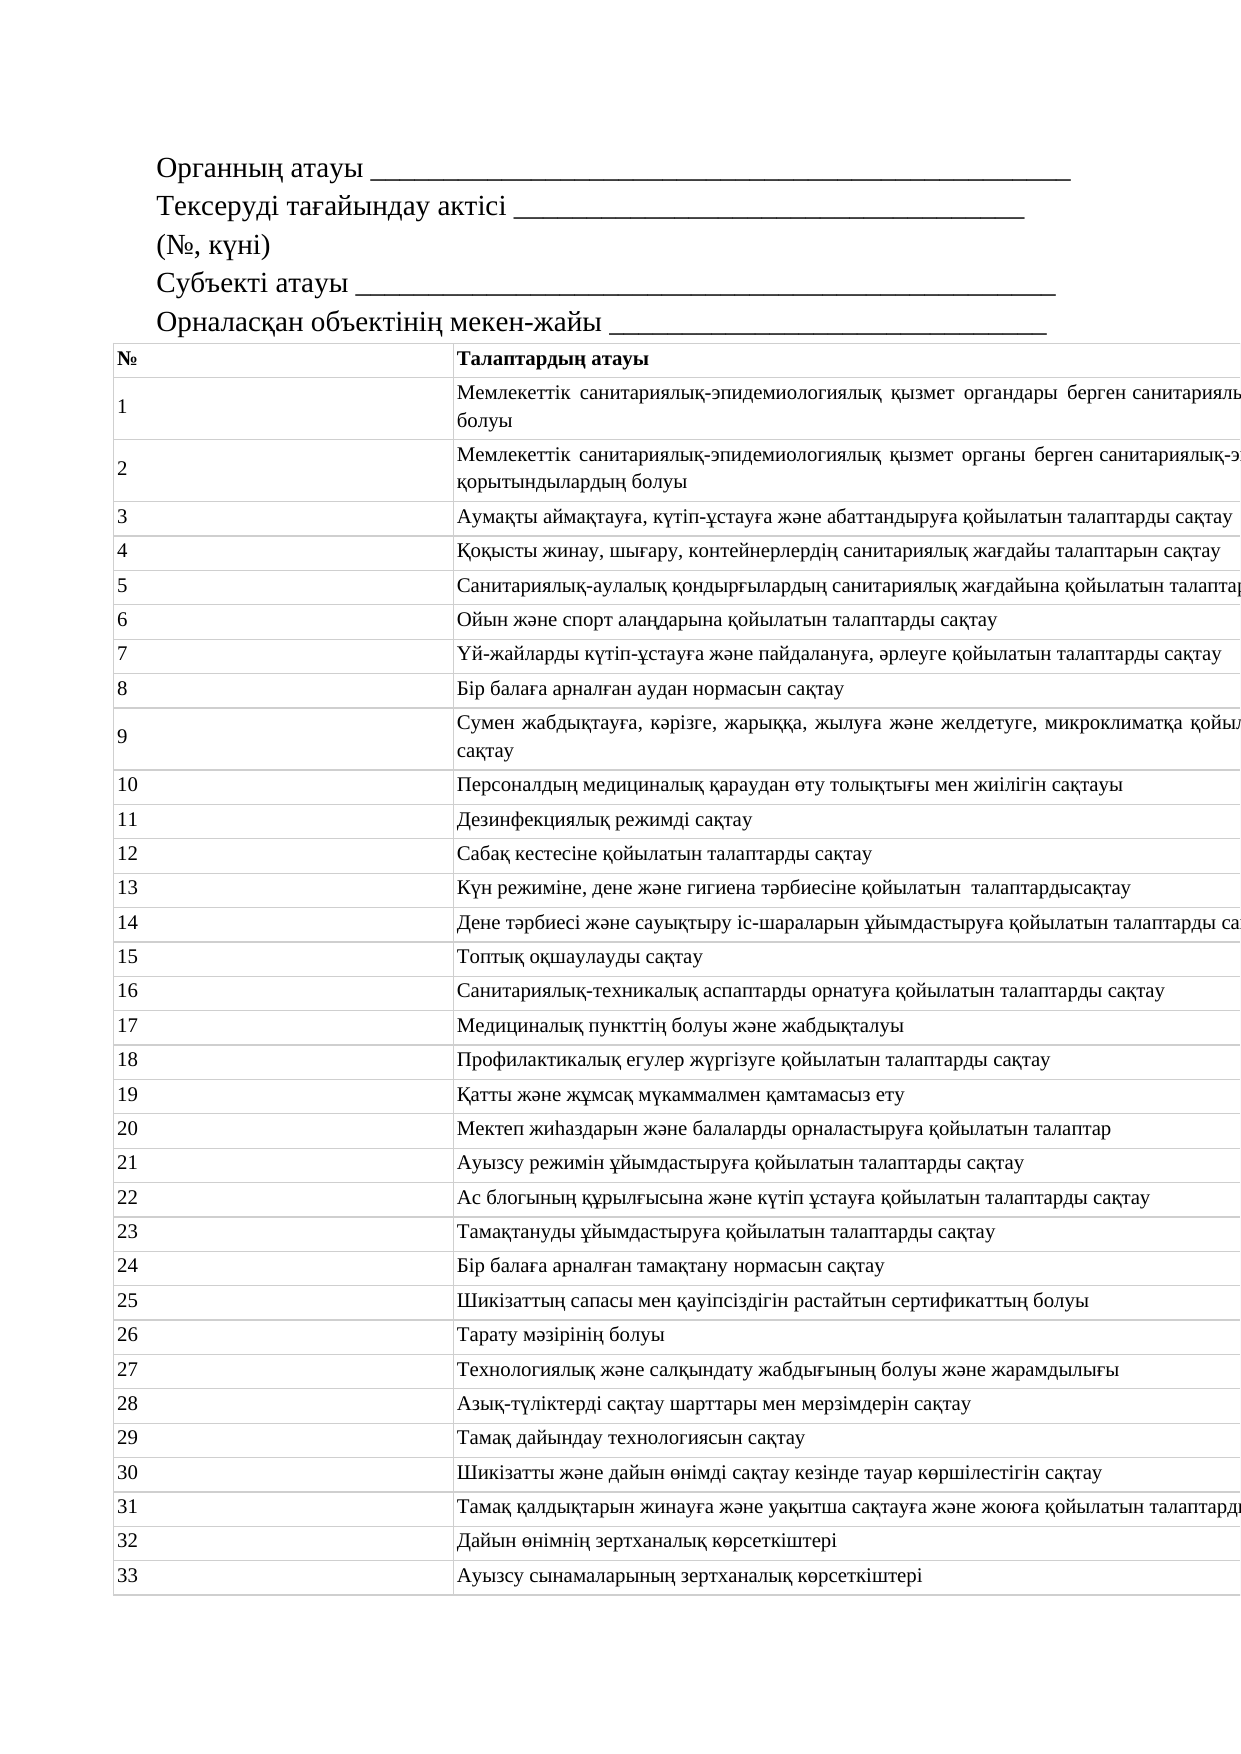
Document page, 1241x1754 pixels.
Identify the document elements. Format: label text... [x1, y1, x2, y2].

table_cell 25 [114, 1286, 453, 1319]
table_cell 19 [114, 1080, 453, 1113]
table_cell Ауызсу сынамаларының зертханалық көрсеткіштері [454, 1561, 1240, 1594]
table_cell 17 [114, 1011, 453, 1044]
table_cell 5 [114, 571, 453, 604]
table_cell Профилактикалық егулер жүргізуге қойылатын талаптарды сақтау [454, 1046, 1240, 1079]
table_cell 26 [114, 1321, 453, 1354]
table_cell Күн режиміне, дене және гигиена тәрбиесіне қойылатын талаптардысақтау [454, 874, 1240, 907]
table_cell 9 [114, 709, 453, 769]
table_cell Тамақ дайындау технологиясын сақтау [454, 1424, 1240, 1457]
table_cell 11 [114, 805, 453, 838]
table_cell Персоналдың медициналық қараудан өту толықтығы мен жиілігін сақтауы [454, 771, 1240, 804]
table_cell Азық-түліктерді сақтау шарттары мен мерзімдерін сақтау [454, 1389, 1240, 1422]
table_cell Қатты және жұмсақ мүкаммалмен қамтамасыз ету [454, 1080, 1240, 1113]
table_cell 13 [114, 874, 453, 907]
table_cell Тамақ қалдықтарын жинауға және уақытша сақтауға және жоюға қойылатын талаптарды сақтау [454, 1493, 1240, 1526]
table_cell Ойын және спорт алаңдарына қойылатын талаптарды сақтау [454, 605, 1240, 638]
table_cell 4 [114, 537, 453, 570]
table_cell 24 [114, 1252, 453, 1285]
table_cell Тарату мәзірінің болуы [454, 1321, 1240, 1354]
table_cell 1 [114, 378, 453, 439]
table_cell Тамақтануды ұйымдастыруға қойылатын талаптарды сақтау [454, 1218, 1240, 1251]
table_cell Мектеп жиһаздарын және балаларды орналастыруға қойылатын талаптар [454, 1114, 1240, 1147]
table_cell 21 [114, 1149, 453, 1182]
table_cell Бір балаға арналған аудан нормасын сақтау [454, 674, 1240, 707]
table_cell 31 [114, 1493, 453, 1526]
table_cell Санитариялық-техникалық аспаптарды орнатуға қойылатын талаптарды сақтау [454, 977, 1240, 1010]
table_cell 2 [114, 440, 453, 501]
text Органның атауы ________________________________________________ [112, 150, 1128, 183]
table_cell Технологиялық және салқындату жабдығының болуы және жарамдылығы [454, 1355, 1240, 1388]
table_cell Ас блогының құрылғысына және күтіп ұстауға қойылатын талаптарды сақтау [454, 1183, 1240, 1216]
table_cell 22 [114, 1183, 453, 1216]
table_cell 16 [114, 977, 453, 1010]
table_cell 28 [114, 1389, 453, 1422]
table_cell Медициналық пункттің болуы және жабдықталуы [454, 1011, 1240, 1044]
table_cell Үй-жайларды күтіп-ұстауға және пайдалануға, әрлеуге қойылатын талаптарды сақтау [454, 640, 1240, 673]
table_cell Топтық оқшаулауды сақтау [454, 943, 1240, 976]
text Субъекті атауы ________________________________________________ [112, 266, 1128, 299]
table_cell Дайын өнімнің зертханалық көрсеткіштері [454, 1527, 1240, 1560]
table_cell 20 [114, 1114, 453, 1147]
table_cell 6 [114, 605, 453, 638]
table_cell Мемлекеттік санитариялық-эпидемиологиялық қызмет органдары берген санитариялық паспорттардың болуы [454, 378, 1240, 439]
table_cell 10 [114, 771, 453, 804]
table_cell 7 [114, 640, 453, 673]
text Орналасқан объектінің мекен-жайы ______________________________ [112, 304, 1128, 338]
table_cell Аумақты аймақтауға, күтіп-ұстауға және абаттандыруға қойылатын талаптарды сақтау [454, 502, 1240, 535]
table_cell Санитариялық-аулалық қондырғылардың санитариялық жағдайына қойылатын талаптарды сақтау [454, 571, 1240, 604]
table_header Талаптардың атауы [454, 344, 1240, 377]
table_cell 12 [114, 839, 453, 872]
table_cell Дене тәрбиесі және сауықтыру іс-шараларын ұйымдастыруға қойылатын талаптарды сақтау [454, 908, 1240, 941]
table_cell 18 [114, 1046, 453, 1079]
table_cell 23 [114, 1218, 453, 1251]
table_header № [114, 344, 453, 377]
table_cell 14 [114, 908, 453, 941]
table_cell 33 [114, 1561, 453, 1594]
table_cell Мемлекеттік санитариялық-эпидемиологиялық қызмет органы берген санитариялық-эпидемиологиялық қорытындылардың болуы [454, 440, 1240, 501]
table_cell 27 [114, 1355, 453, 1388]
table_cell Ауызсу режимін ұйымдастыруға қойылатын талаптарды сақтау [454, 1149, 1240, 1182]
table_cell 3 [114, 502, 453, 535]
table_cell Дезинфекциялық режимді сақтау [454, 805, 1240, 838]
text Тексеруді тағайындау актісі ___________________________________ [112, 188, 1128, 222]
table_cell 29 [114, 1424, 453, 1457]
table_cell Шикізаттың сапасы мен қауіпсіздігін растайтын сертификаттың болуы [454, 1286, 1240, 1319]
table_cell Қоқысты жинау, шығару, контейнерлердің санитариялық жағдайы талаптарын сақтау [454, 537, 1240, 570]
table_cell 32 [114, 1527, 453, 1560]
table_cell 15 [114, 943, 453, 976]
table_cell 8 [114, 674, 453, 707]
table_cell Сабақ кестесіне қойылатын талаптарды сақтау [454, 839, 1240, 872]
table_cell 30 [114, 1458, 453, 1491]
text (№, күні) [112, 227, 1128, 261]
table_cell Шикізатты және дайын өнімді сақтау кезінде тауар көршілестігін сақтау [454, 1458, 1240, 1491]
table_cell Бір балаға арналған тамақтану нормасын сақтау [454, 1252, 1240, 1285]
table_cell Сумен жабдықтауға, кәрізге, жарыққа, жылуға және желдетуге, микроклиматқа қойылатын талаптарды сақтау [454, 709, 1240, 769]
